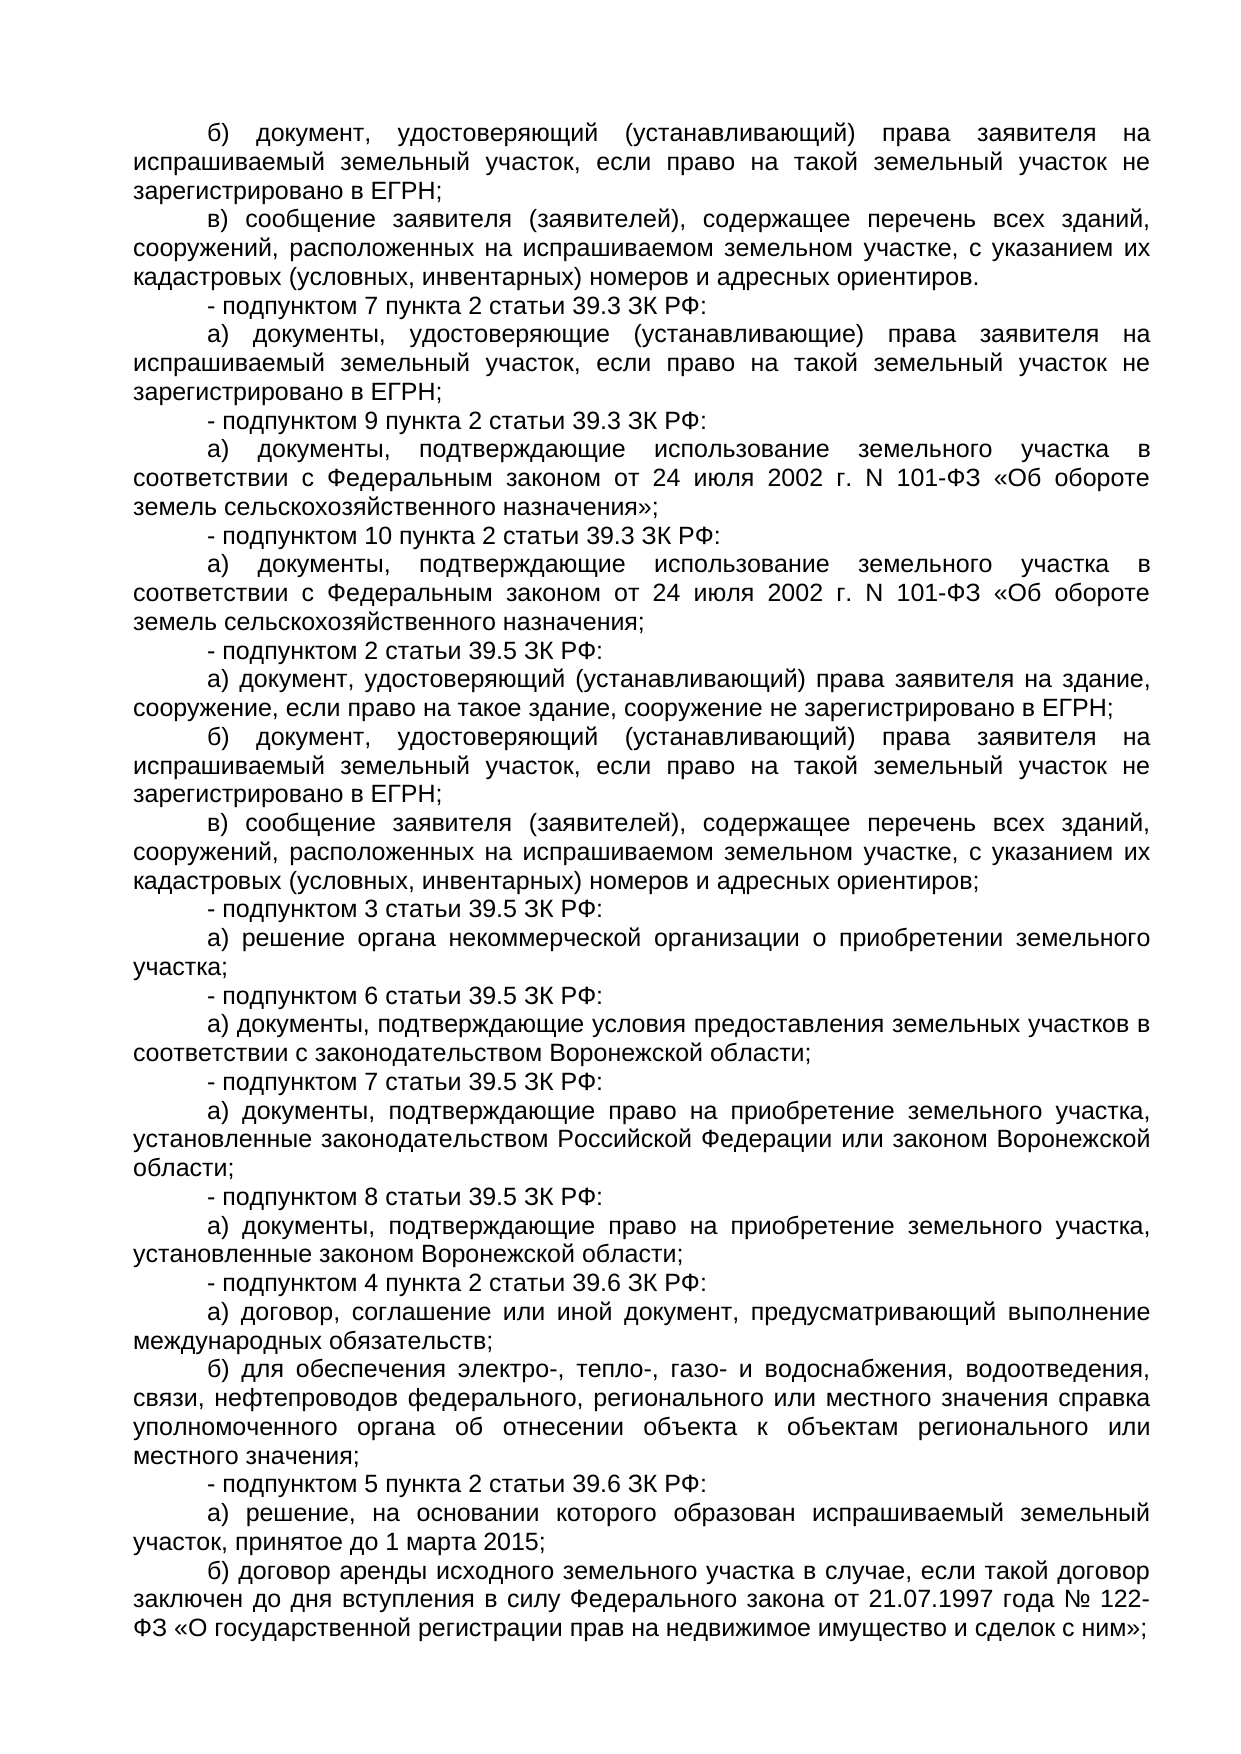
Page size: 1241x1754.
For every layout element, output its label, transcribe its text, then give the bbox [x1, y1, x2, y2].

text б) для обеспечения электро-, тепло-, газо- и водоснабжения, водоотведения, связи, нефтепроводов федерального, регионального или местного значения справка уполномоченного органа об отнесении объекта к объектам регионального или местного значения; [133, 1354, 1152, 1469]
text - подпунктом 10 пункта 2 статьи 39.3 ЗК РФ: [133, 521, 1152, 549]
text - подпунктом 5 пункта 2 статьи 39.6 ЗК РФ: [133, 1469, 1152, 1498]
text а) документы, подтверждающие право на приобретение земельного участка, установленные законодательством Российской Федерации или законом Воронежской области; [133, 1096, 1152, 1182]
text а) документы, подтверждающие право на приобретение земельного участка, установленные законом Воронежской области; [133, 1211, 1152, 1268]
text а) документы, подтверждающие условия предоставления земельных участков в соответствии с законодательством Воронежской области; [133, 1009, 1152, 1067]
text - подпунктом 6 статьи 39.5 ЗК РФ: [133, 981, 1152, 1009]
text а) решение, на основании которого образован испрашиваемый земельный участок, принятое до 1 марта 2015; [133, 1498, 1152, 1556]
text а) документы, подтверждающие использование земельного участка в соответствии с Федеральным законом от 24 июля 2002 г. N 101-ФЗ «Об обороте земель сельскохозяйственного назначения»; [133, 434, 1152, 521]
text - подпунктом 7 пункта 2 статьи 39.3 ЗК РФ: [133, 291, 1152, 319]
text а) договор, соглашение или иной документ, предусматривающий выполнение международных обязательств; [133, 1297, 1152, 1354]
text б) документ, удостоверяющий (устанавливающий) права заявителя на испрашиваемый земельный участок, если право на такой земельный участок не зарегистрировано в ЕГРН; [133, 118, 1152, 204]
text - подпунктом 7 статьи 39.5 ЗК РФ: [133, 1067, 1152, 1096]
text - подпунктом 2 статьи 39.5 ЗК РФ: [133, 636, 1152, 664]
text - подпунктом 8 статьи 39.5 ЗК РФ: [133, 1182, 1152, 1211]
text в) сообщение заявителя (заявителей), содержащее перечень всех зданий, сооружений, расположенных на испрашиваемом земельном участке, с указанием их кадастровых (условных, инвентарных) номеров и адресных ориентиров; [133, 808, 1152, 894]
text а) решение органа некоммерческой организации о приобретении земельного участка; [133, 923, 1152, 981]
text - подпунктом 9 пункта 2 статьи 39.3 ЗК РФ: [133, 406, 1152, 434]
text а) документ, удостоверяющий (устанавливающий) права заявителя на здание, сооружение, если право на такое здание, сооружение не зарегистрировано в ЕГРН; [133, 664, 1152, 722]
text а) документы, подтверждающие использование земельного участка в соответствии с Федеральным законом от 24 июля 2002 г. N 101-ФЗ «Об обороте земель сельскохозяйственного назначения; [133, 549, 1152, 636]
text - подпунктом 3 статьи 39.5 ЗК РФ: [133, 894, 1152, 923]
text в) сообщение заявителя (заявителей), содержащее перечень всех зданий, сооружений, расположенных на испрашиваемом земельном участке, с указанием их кадастровых (условных, инвентарных) номеров и адресных ориентиров. [133, 204, 1152, 291]
text б) договор аренды исходного земельного участка в случае, если такой договор заключен до дня вступления в силу Федерального закона от 21.07.1997 года № 122-ФЗ «О государственной регистрации прав на недвижимое имущество и сделок с ним»; [133, 1556, 1152, 1642]
text а) документы, удостоверяющие (устанавливающие) права заявителя на испрашиваемый земельный участок, если право на такой земельный участок не зарегистрировано в ЕГРН; [133, 319, 1152, 406]
text б) документ, удостоверяющий (устанавливающий) права заявителя на испрашиваемый земельный участок, если право на такой земельный участок не зарегистрировано в ЕГРН; [133, 722, 1152, 808]
text - подпунктом 4 пункта 2 статьи 39.6 ЗК РФ: [133, 1268, 1152, 1297]
